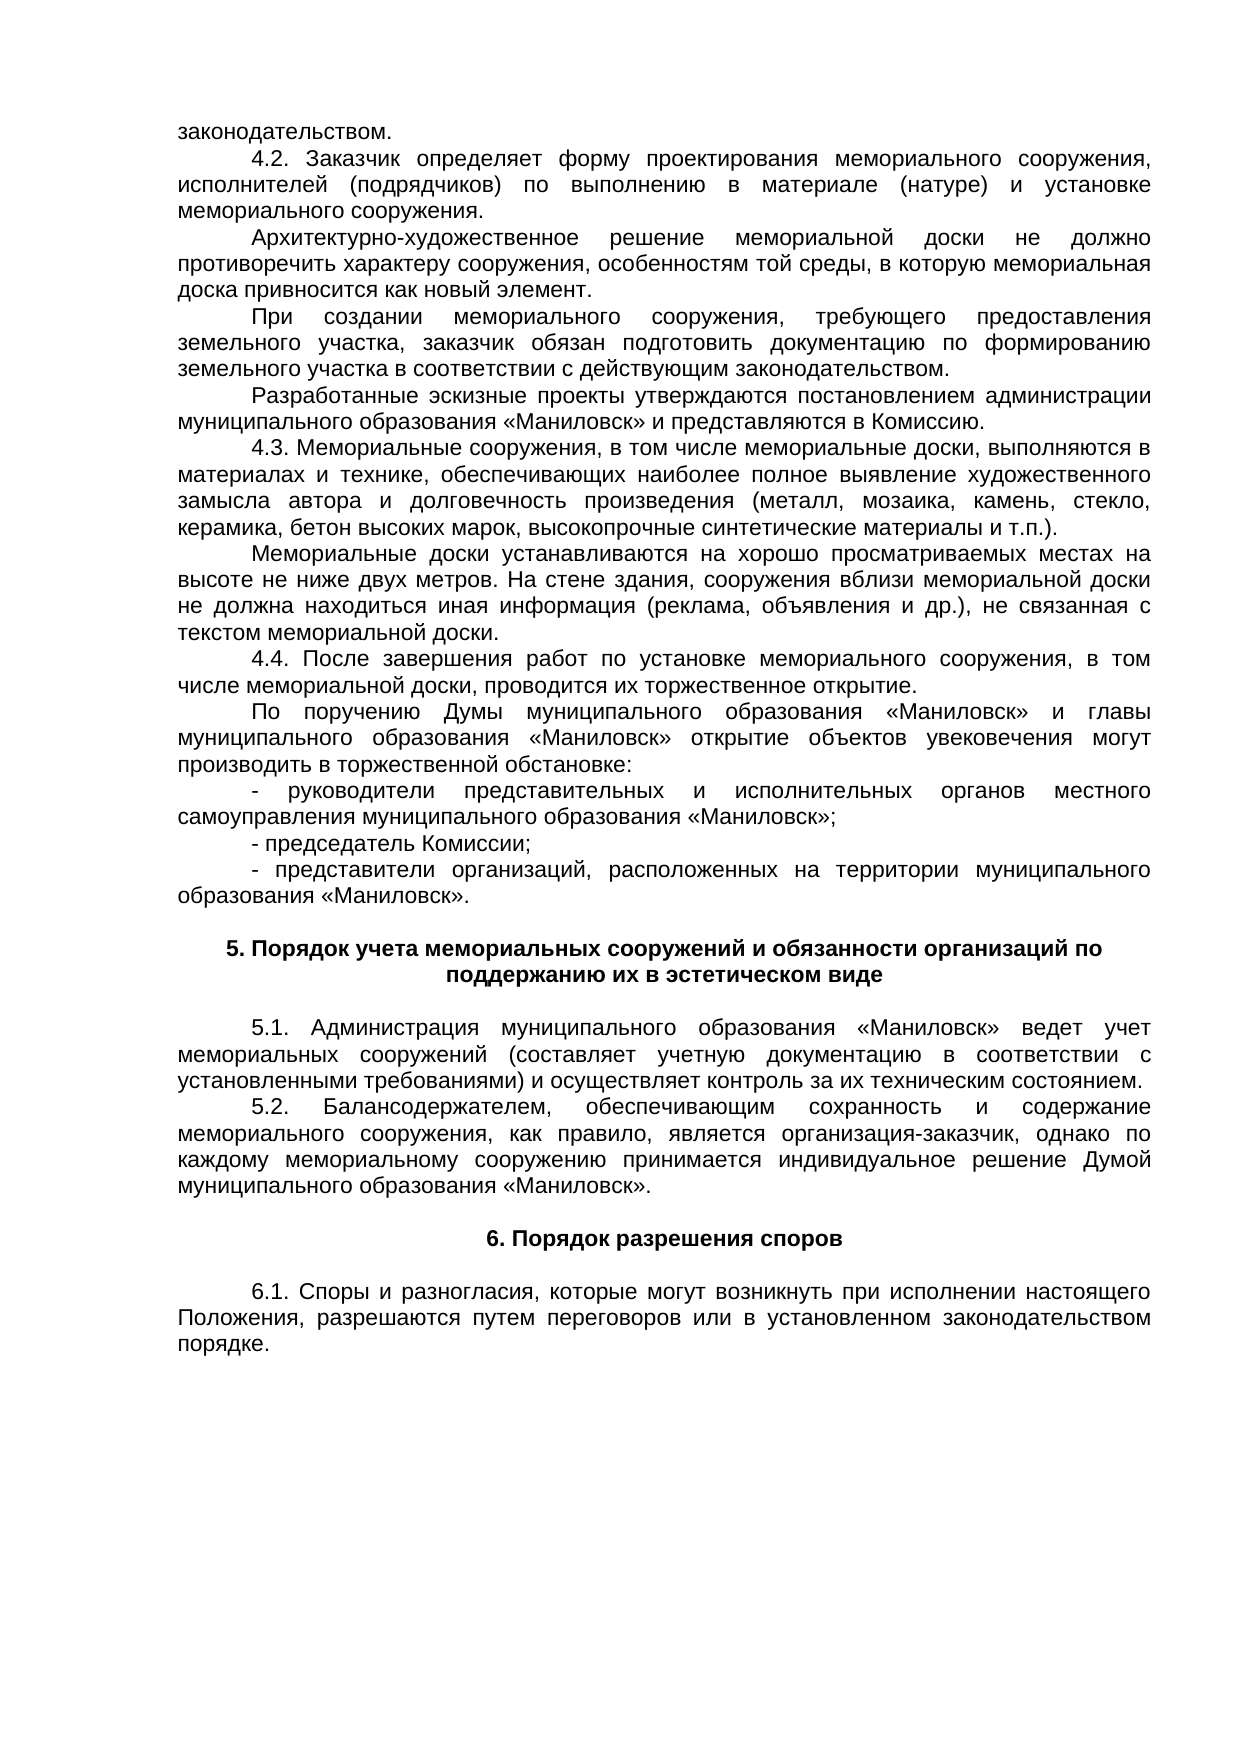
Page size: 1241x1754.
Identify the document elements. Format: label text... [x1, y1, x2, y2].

text - руководители представительных и исполнительных органов местного самоуправления муниципального образования «Маниловск»; [177, 777, 1152, 830]
text - представители организаций, расположенных на территории муниципального образования «Маниловск». [177, 856, 1152, 909]
text 5.2. Балансодержателем, обеспечивающим сохранность и содержание мемориального сооружения, как правило, является организация-заказчик, однако по каждому мемориальному сооружению принимается индивидуальное решение Думой муниципального образования «Маниловск». [177, 1093, 1152, 1199]
text 6. Порядок разрешения споров [177, 1225, 1152, 1251]
text 6.1. Споры и разногласия, которые могут возникнуть при исполнении настоящего Положения, разрешаются путем переговоров или в установленном законодательством порядке. [177, 1278, 1152, 1357]
text 4.3. Мемориальные сооружения, в том числе мемориальные доски, выполняются в материалах и технике, обеспечивающих наиболее полное выявление художественного замысла автора и долговечность произведения (металл, мозаика, камень, стекло, керамика, бетон высоких марок, высокопрочные синтетические материалы и т.п.). [177, 434, 1152, 540]
text 5.1. Администрация муниципального образования «Маниловск» ведет учет мемориальных сооружений (составляет учетную документацию в соответствии с установленными требованиями) и осуществляет контроль за их техническим состоянием. [177, 1014, 1152, 1093]
text По поручению Думы муниципального образования «Маниловск» и главы муниципального образования «Маниловск» открытие объектов увековечения могут производить в торжественной обстановке: [177, 698, 1152, 777]
text 4.4. После завершения работ по установке мемориального сооружения, в том числе мемориальной доски, проводится их торжественное открытие. [177, 645, 1152, 698]
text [177, 118, 1152, 144]
text 5. Порядок учета мемориальных сооружений и обязанности организаций по поддержанию их в эстетическом виде [177, 935, 1152, 988]
text Архитектурно-художественное решение мемориальной доски не должно противоречить характеру сооружения, особенностям той среды, в которую мемориальная доска привносится как новый элемент. [177, 223, 1152, 303]
text - председатель Комиссии; [177, 830, 1152, 856]
text 4.2. Заказчик определяет форму проектирования мемориального сооружения, исполнителей (подрядчиков) по выполнению в материале (натуре) и установке мемориального сооружения. [177, 144, 1152, 223]
text При создании мемориального сооружения, требующего предоставления земельного участка, заказчик обязан подготовить документацию по формированию земельного участка в соответствии с действующим законодательством. [177, 303, 1152, 382]
text Разработанные эскизные проекты утверждаются постановлением администрации муниципального образования «Маниловск» и представляются в Комиссию. [177, 382, 1152, 434]
text Мемориальные доски устанавливаются на хорошо просматриваемых местах на высоте не ниже двух метров. На стене здания, сооружения вблизи мемориальной доски не должна находиться иная информация (реклама, объявления и др.), не связанная с текстом мемориальной доски. [177, 540, 1152, 645]
